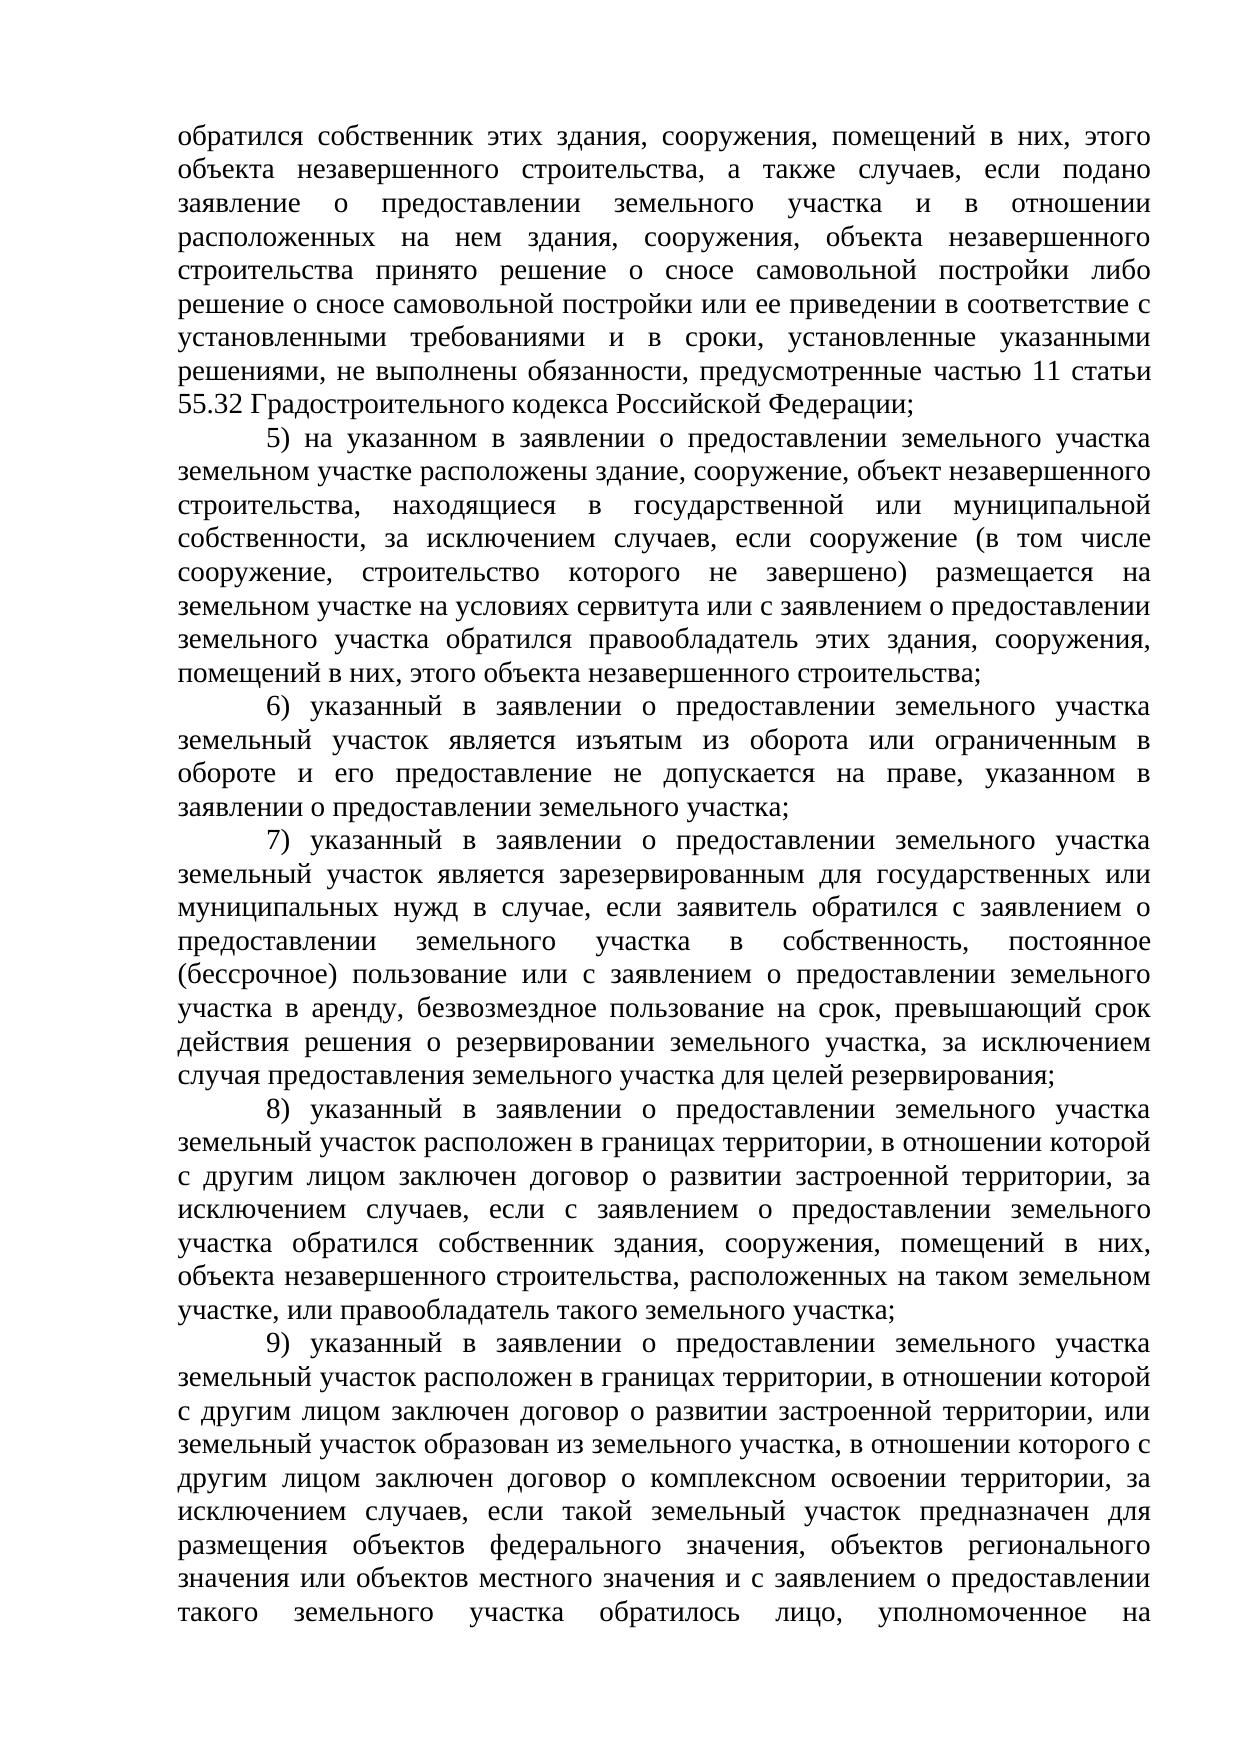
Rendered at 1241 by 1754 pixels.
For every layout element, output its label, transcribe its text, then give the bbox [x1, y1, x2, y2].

text 7) указанный в заявлении о предоставлении земельного участка земельный участок является зарезервированным для государственных или муниципальных нужд в случае, если заявитель обратился с заявлением о предоставлении земельного участка в собственность, постоянное (бессрочное) пользование или с заявлением о предоставлении земельного участка в аренду, безвозмездное пользование на срок, превышающий срок действия решения о резервировании земельного участка, за исключением случая предоставления земельного участка для целей резервирования; [177, 822, 1152, 1091]
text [177, 1326, 1152, 1627]
text 6) указанный в заявлении о предоставлении земельного участка земельный участок является изъятым из оборота или ограниченным в обороте и его предоставление не допускается на праве, указанном в заявлении о предоставлении земельного участка; [177, 688, 1152, 822]
text 5) на указанном в заявлении о предоставлении земельного участка земельном участке расположены здание, сооружение, объект незавершенного строительства, находящиеся в государственной или муниципальной собственности, за исключением случаев, если сооружение (в том числе сооружение, строительство которого не завершено) размещается на земельном участке на условиях сервитута или с заявлением о предоставлении земельного участка обратился правообладатель этих здания, сооружения, помещений в них, этого объекта незавершенного строительства; [177, 420, 1152, 688]
text 8) указанный в заявлении о предоставлении земельного участка земельный участок расположен в границах территории, в отношении которой с другим лицом заключен договор о развитии застроенной территории, за исключением случаев, если с заявлением о предоставлении земельного участка обратился собственник здания, сооружения, помещений в них, объекта незавершенного строительства, расположенных на таком земельном участке, или правообладатель такого земельного участка; [177, 1091, 1152, 1326]
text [177, 118, 1152, 420]
